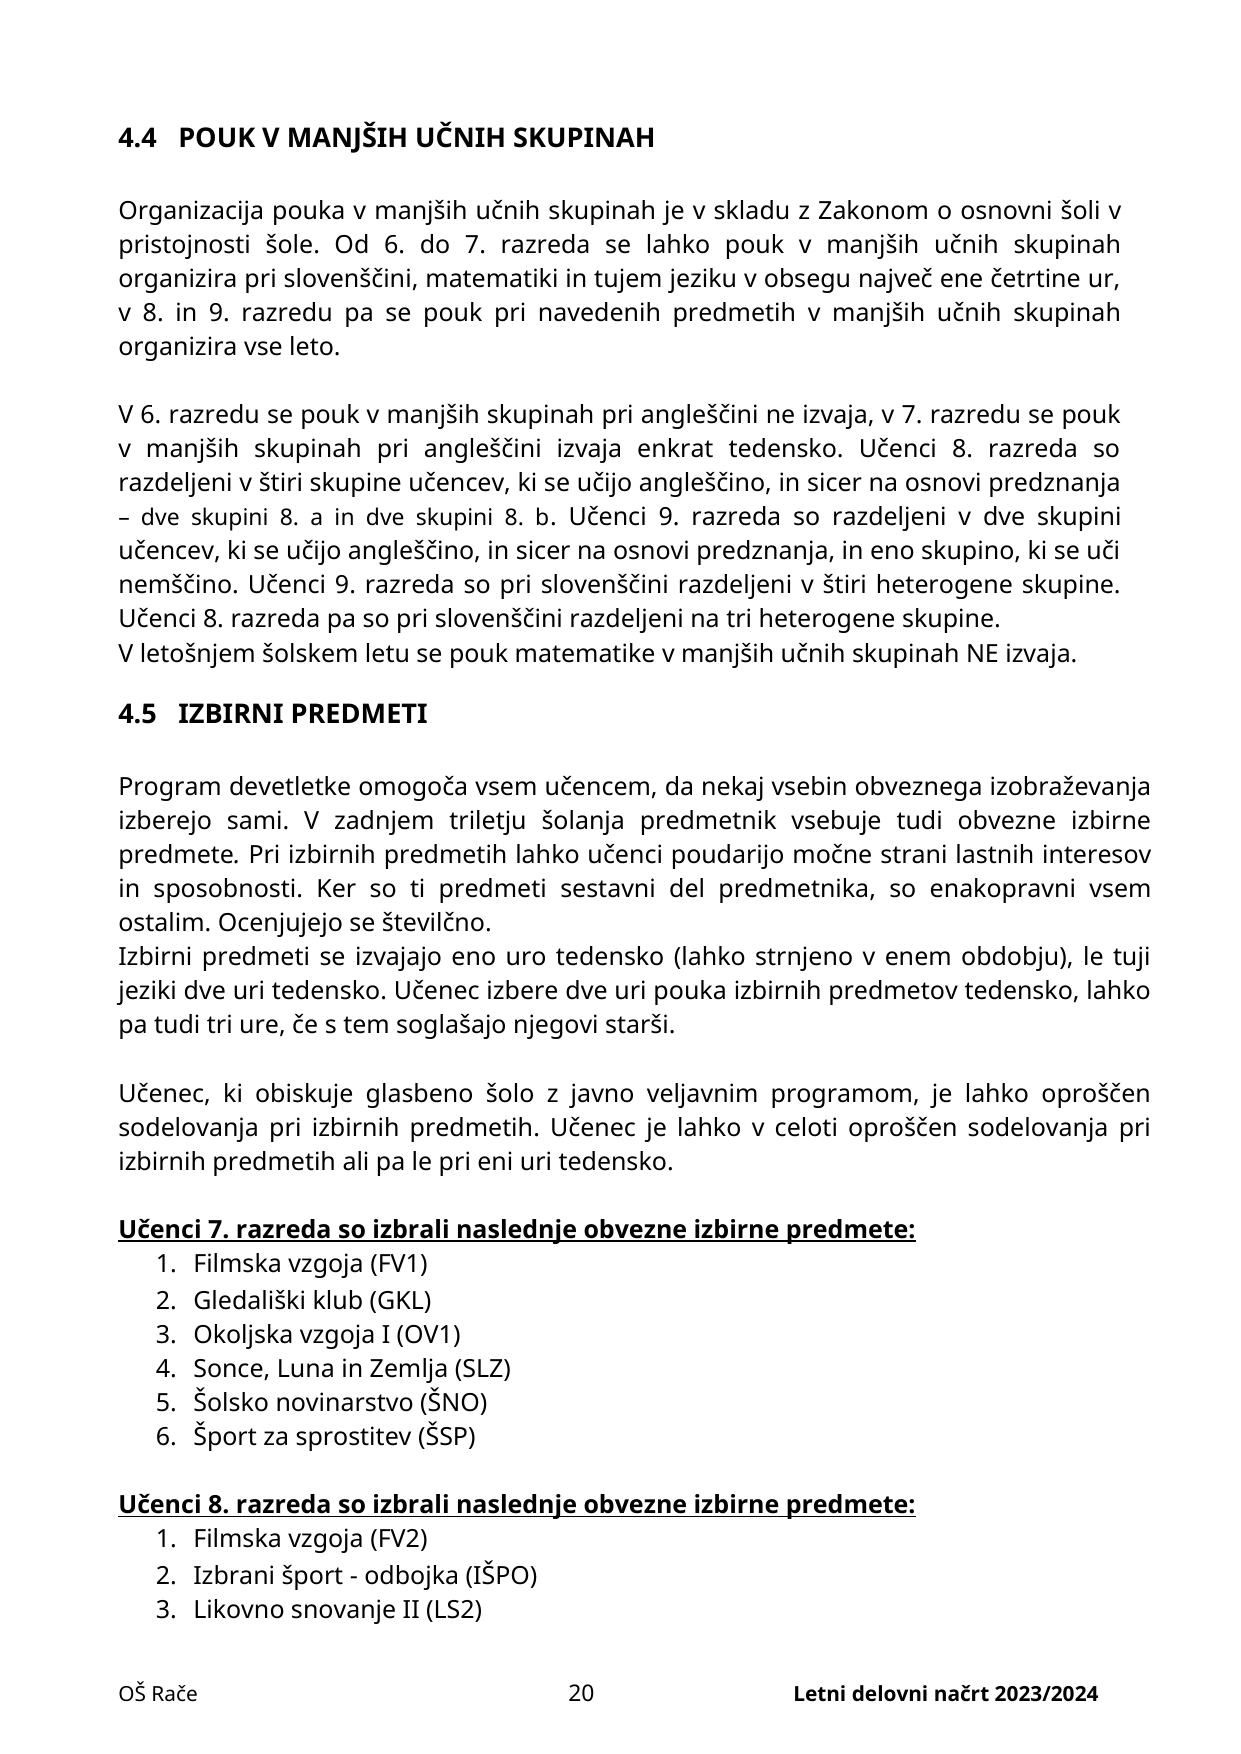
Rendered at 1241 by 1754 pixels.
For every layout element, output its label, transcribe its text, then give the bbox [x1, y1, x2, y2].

list Gledališki klub (GKL) [156, 1282, 1152, 1316]
subtitle POUK V MANJŠIH UČNIH SKUPINAH [118, 118, 1122, 155]
list Okoljska vzgoja I (OV1) [156, 1316, 1152, 1350]
list Izbrani šport - odbojka (IŠPO) [156, 1557, 1152, 1592]
text V 6. razredu se pouk v manjših skupinah pri angleščini ne izvaja, v 7. razredu se pouk v manjših skupinah pri angleščini izvaja enkrat tedensko. Učenci 8. razreda so razdeljeni v štiri skupine učencev, ki se učijo angleščino, in sicer na osnovi predznanja – dve skupini 8. a in dve skupini 8. b. Učenci 9. razreda so razdeljeni v dve skupini učencev, ki se učijo angleščino, in sicer na osnovi predznanja, in eno skupino, ki se uči nemščino. Učenci 9. razreda so pri slovenščini razdeljeni v štiri heterogene skupine. Učenci 8. razreda pa so pri slovenščini razdeljeni na tri heterogene skupine. [118, 397, 1122, 635]
list Filmska vzgoja (FV2) [156, 1521, 1152, 1555]
text Program devetletke omogoča vsem učencem, da nekaj vsebin obveznega izobraževanja izberejo sami. V zadnjem triletju šolanja predmetnik vsebuje tudi obvezne izbirne predmete. Pri izbirnih predmetih lahko učenci poudarijo močne strani lastnih interesov in sposobnosti. Ker so ti predmeti sestavni del predmetnika, so enakopravni vsem ostalim. Ocenjujejo se številčno. [118, 769, 1152, 939]
text Učenci 7. razreda so izbrali naslednje obvezne izbirne predmete: [118, 1211, 1152, 1246]
text Organizacija pouka v manjših učnih skupinah je v skladu z Zakonom o osnovni šoli v pristojnosti šole. Od 6. do 7. razreda se lahko pouk v manjših učnih skupinah organizira pri slovenščini, matematiki in tujem jeziku v obsegu največ ene četrtine ur, v 8. in 9. razredu pa se pouk pri navedenih predmetih v manjših učnih skupinah organizira vse leto. [118, 192, 1122, 363]
list Likovno snovanje II (LS2) [156, 1592, 1152, 1626]
list Sonce, Luna in Zemlja (SLZ) [156, 1350, 1152, 1384]
list Šport za sprostitev (ŠSP) [156, 1418, 1152, 1453]
text Izbirni predmeti se izvajajo eno uro tedensko (lahko strnjeno v enem obdobju), le tuji jeziki dve uri tedensko. Učenec izbere dve uri pouka izbirnih predmetov tedensko, lahko pa tudi tri ure, če s tem soglašajo njegovi starši. [118, 939, 1152, 1041]
list Filmska vzgoja (FV1) [156, 1246, 1152, 1279]
subtitle IZBIRNI PREDMETI [118, 694, 1122, 731]
text V letošnjem šolskem letu se pouk matematike v manjših učnih skupinah NE izvaja. [118, 635, 1122, 669]
text Učenci 8. razreda so izbrali naslednje obvezne izbirne predmete: [118, 1487, 1152, 1521]
text Učenec, ki obiskuje glasbeno šolo z javno veljavnim programom, je lahko oproščen sodelovanja pri izbirnih predmetih. Učenec je lahko v celoti oproščen sodelovanja pri izbirnih predmetih ali pa le pri eni uri tedensko. [118, 1075, 1152, 1177]
list Šolsko novinarstvo (ŠNO) [156, 1384, 1152, 1418]
